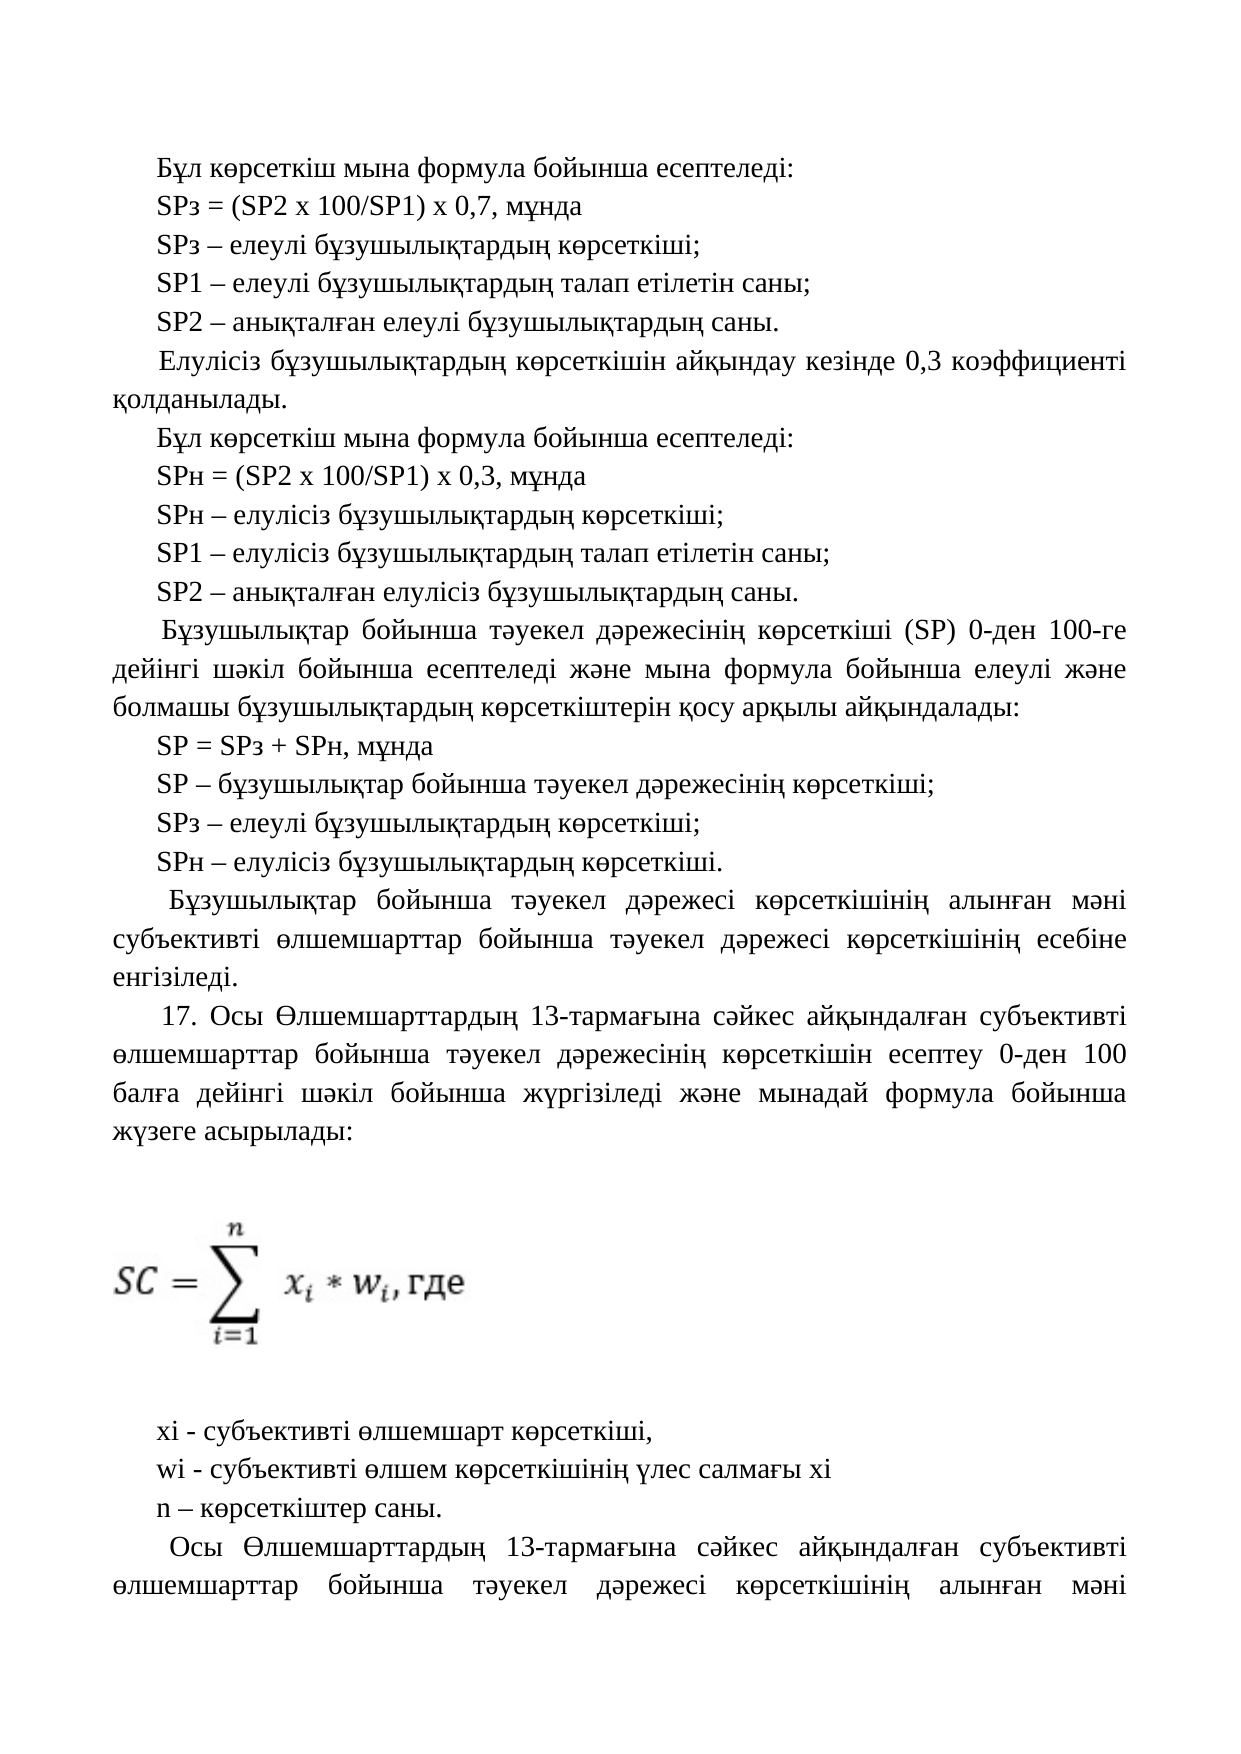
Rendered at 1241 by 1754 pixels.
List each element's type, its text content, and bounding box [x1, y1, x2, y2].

text Бұзушылықтар бойынша тәуекел дәрежесінің көрсеткіші (SР) 0-ден 100-ге дейінгі шәкіл бойынша есептеледі және мына формула бойынша елеулі және болмашы бұзушылықтардың көрсеткіштерін қосу арқылы айқындалады: [112, 612, 1128, 723]
picture [112, 1219, 471, 1349]
text SРз = (SР2 х 100/SР1) х 0,7, мұнда [112, 188, 1128, 222]
text xi - субъективті өлшемшарт көрсеткіші, [112, 1413, 1128, 1447]
text SР2 – анықталған елулісіз бұзушылықтардың саны. [112, 574, 1128, 607]
text SР1 – елулісіз бұзушылықтардың талап етілетін саны; [112, 535, 1128, 569]
text Елулісіз бұзушылықтардың көрсеткішін айқындау кезінде 0,3 коэффициенті қолданылады. [112, 343, 1128, 415]
text 17. Осы Өлшемшарттардың 13-тармағына сәйкес айқындалған субъективті өлшемшарттар бойынша тәуекел дәрежесінің көрсеткішін есептеу 0-ден 100 балға дейінгі шәкіл бойынша жүргізіледі және мынадай формула бойынша жүзеге асырылады: [112, 998, 1128, 1147]
text SР – бұзушылықтар бойынша тәуекел дәрежесінің көрсеткіші; [112, 767, 1128, 800]
text wi - субъективті өлшем көрсеткішінің үлес салмағы xi [112, 1452, 1128, 1485]
text SР2 – анықталған елеулі бұзушылықтардың саны. [112, 304, 1128, 338]
text SРн = (SР2 х 100/SР1) х 0,3, мұнда [112, 458, 1128, 492]
text Бұзушылықтар бойынша тәуекел дәрежесі көрсеткішінің алынған мәні субъективті өлшемшарттар бойынша тәуекел дәрежесі көрсеткішінің есебіне енгізіледі. [112, 882, 1128, 993]
text Бұл көрсеткіш мына формула бойынша есептеледі: [112, 150, 1128, 183]
text Бұл көрсеткіш мына формула бойынша есептеледі: [112, 420, 1128, 453]
text SРз – елеулі бұзушылықтардың көрсеткіші; [112, 227, 1128, 261]
text n – көрсеткіштер саны. [112, 1490, 1128, 1524]
text SР1 – елеулі бұзушылықтардың талап етілетін саны; [112, 266, 1128, 299]
text SРз – елеулі бұзушылықтардың көрсеткіші; [112, 805, 1128, 839]
text SР = SРз + SРн, мұнда [112, 728, 1128, 762]
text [112, 1529, 1128, 1601]
text SРн – елулісіз бұзушылықтардың көрсеткіші; [112, 497, 1128, 530]
text SРн – елулісіз бұзушылықтардың көрсеткіші. [112, 844, 1128, 877]
